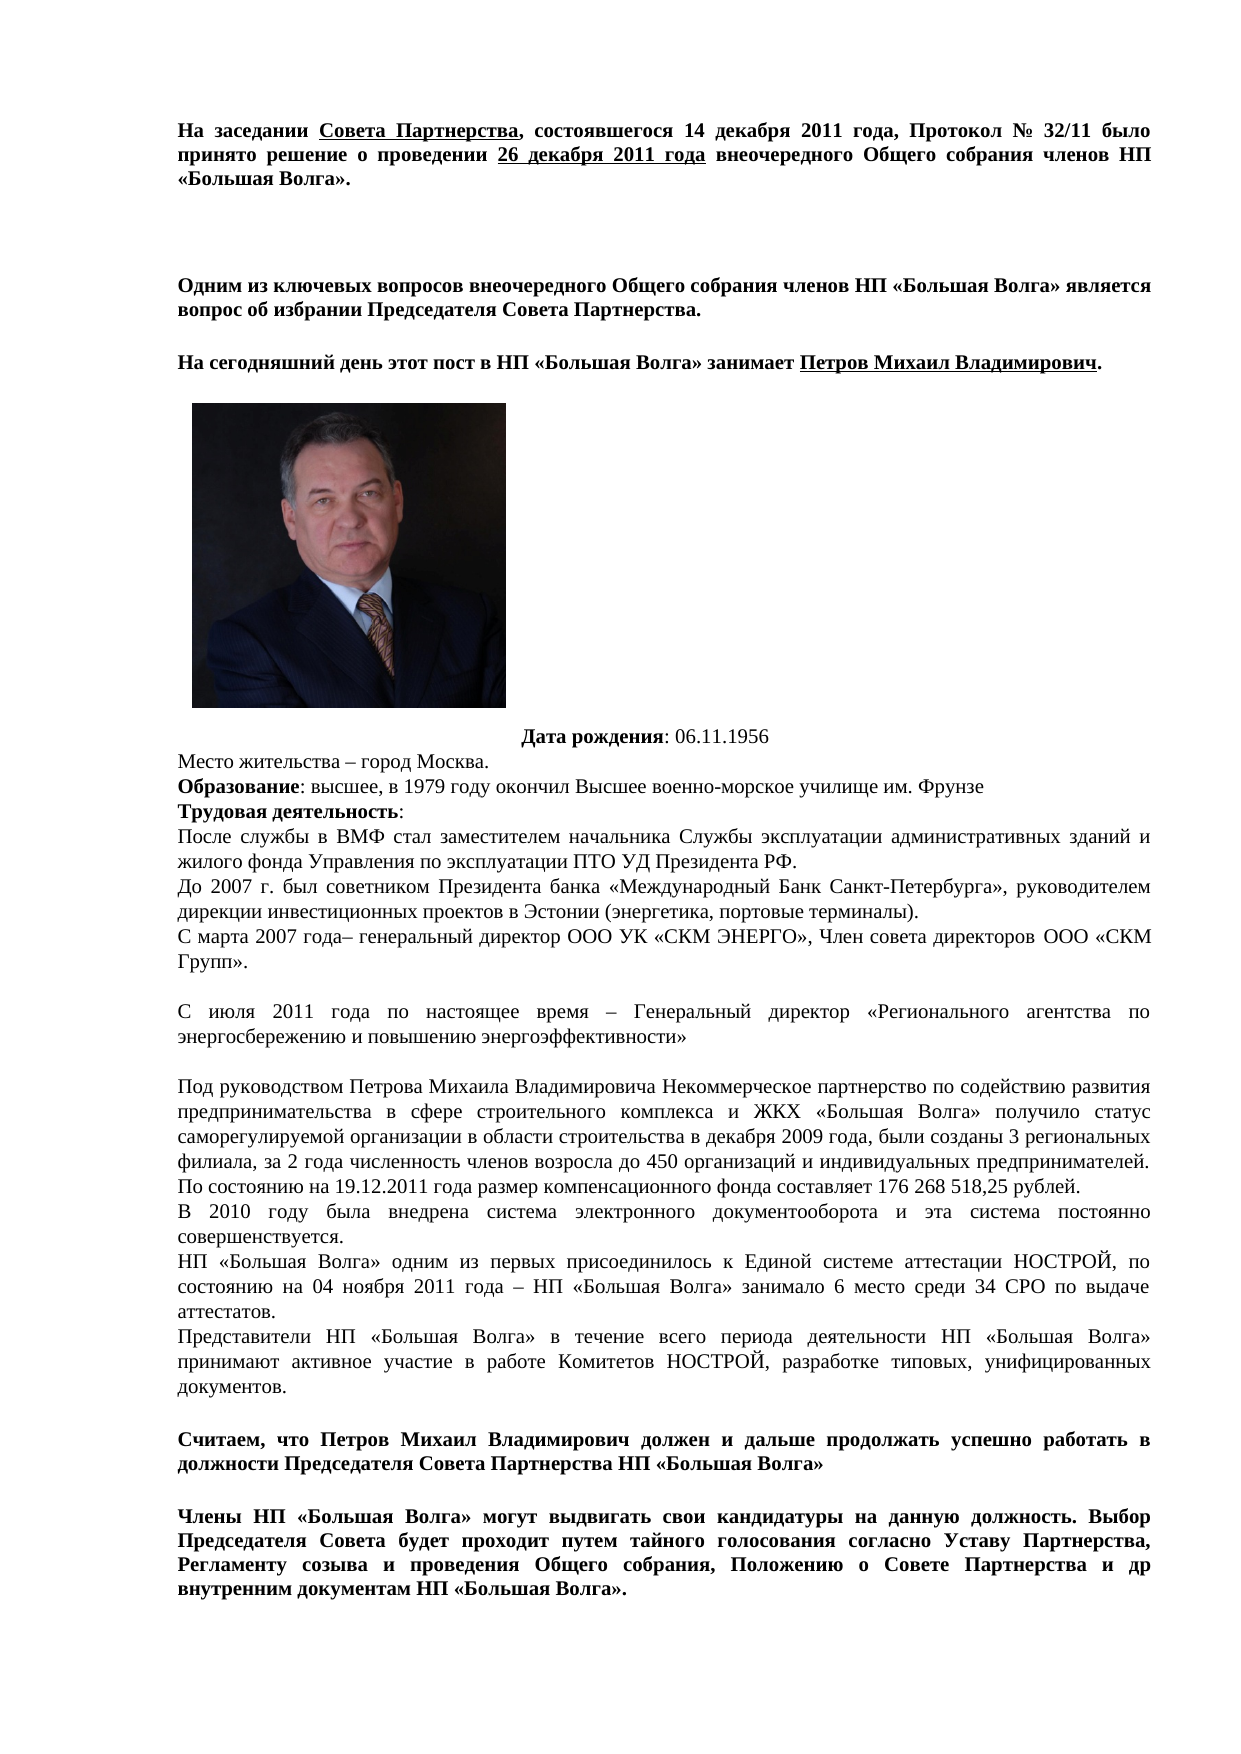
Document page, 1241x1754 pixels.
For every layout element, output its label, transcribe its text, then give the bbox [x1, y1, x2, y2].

picture [192, 403, 506, 708]
text Члены НП «Большая Волга» могут выдвигать свои кандидатуры на данную должность. Выбор Председателя Совета будет проходит путем тайного голосования согласно Уставу Партнерства, Регламенту созыва и проведения Общего собрания, Положению о Совете Партнерства и др внутренним документам НП «Большая Волга». [177, 1504, 1152, 1600]
text Трудовая деятельность: [177, 798, 1152, 823]
text С марта 2007 года– генеральный директор ООО УК «СКМ ЭНЕРГО», Член совета директоров ООО «СКМ Групп». [177, 923, 1152, 973]
text С июля 2011 года по настоящее время – Генеральный директор «Регионального агентства по энергосбережению и повышению энергоэффективности» [177, 998, 1152, 1048]
text На заседании Совета Партнерства, состоявшегося 14 декабря 2011 года, Протокол № 32/11 было принято решение о проведении 26 декабря 2011 года внеочередного Общего собрания членов НП «Большая Волга». [177, 118, 1152, 190]
text Под руководством Петрова Михаила Владимировича по содействию развития предпринимательства в сфере строительного комплекса и ЖКХ «Большая Волга» получило статус саморегулируемой организации в области строительства в декабря 2009 года, были созданы 3 региональных филиала, за 2 года численность членов возросла до 450 организаций и индивидуальных предпринимателей. По состоянию на 19.12.2011 года размер компенсационного фонда составляет 176 268 518,25 рублей. [177, 1073, 1152, 1198]
text После службы в ВМФ стал заместителем начальника Службы эксплуатации административных зданий и жилого фонда Управления по эксплуатации ПТО УД Президента РФ. [177, 823, 1152, 873]
text Образование: высшее, в 1979 году окончил Высшее военно-морское училище им. Фрунзе [177, 773, 1152, 798]
text Представители НП «Большая Волга» в течение всего периода деятельности НП «Большая Волга» принимают активное участие в работе Комитетов НОСТРОЙ, разработке типовых, унифицированных документов. [177, 1323, 1152, 1398]
text Место жительства – город Москва. [177, 748, 1152, 773]
text НП «Большая Волга» одним из первых присоединилось к Единой системе аттестации НОСТРОЙ, по состоянию на 04 ноября 2011 года – НП «Большая Волга» занимало 6 место среди 34 СРО по выдаче аттестатов. [177, 1248, 1152, 1323]
text На сегодняшний день этот пост в НП «Большая Волга» занимает Владимирович. [177, 350, 1152, 374]
text Дата рождения: 06.11.1956 [177, 723, 1152, 748]
text Считаем, что Владимирович должен и дальше продолжать успешно работать в должности Председателя Совета Партнерства НП «Большая Волга» [177, 1427, 1152, 1475]
text Одним из ключевых вопросов внеочередного Общего собрания членов НП «Большая Волга» является вопрос об избрании Председателя Совета Партнерства. [177, 273, 1152, 321]
text До 2007 г. был советником Президента банка «Международный Банк Санкт-Петербурга», руководителем дирекции инвестиционных проектов в Эстонии (энергетика, портовые терминалы). [177, 873, 1152, 923]
text В 2010 году была внедрена система электронного документооборота и эта система постоянно совершенствуется. [177, 1198, 1152, 1248]
